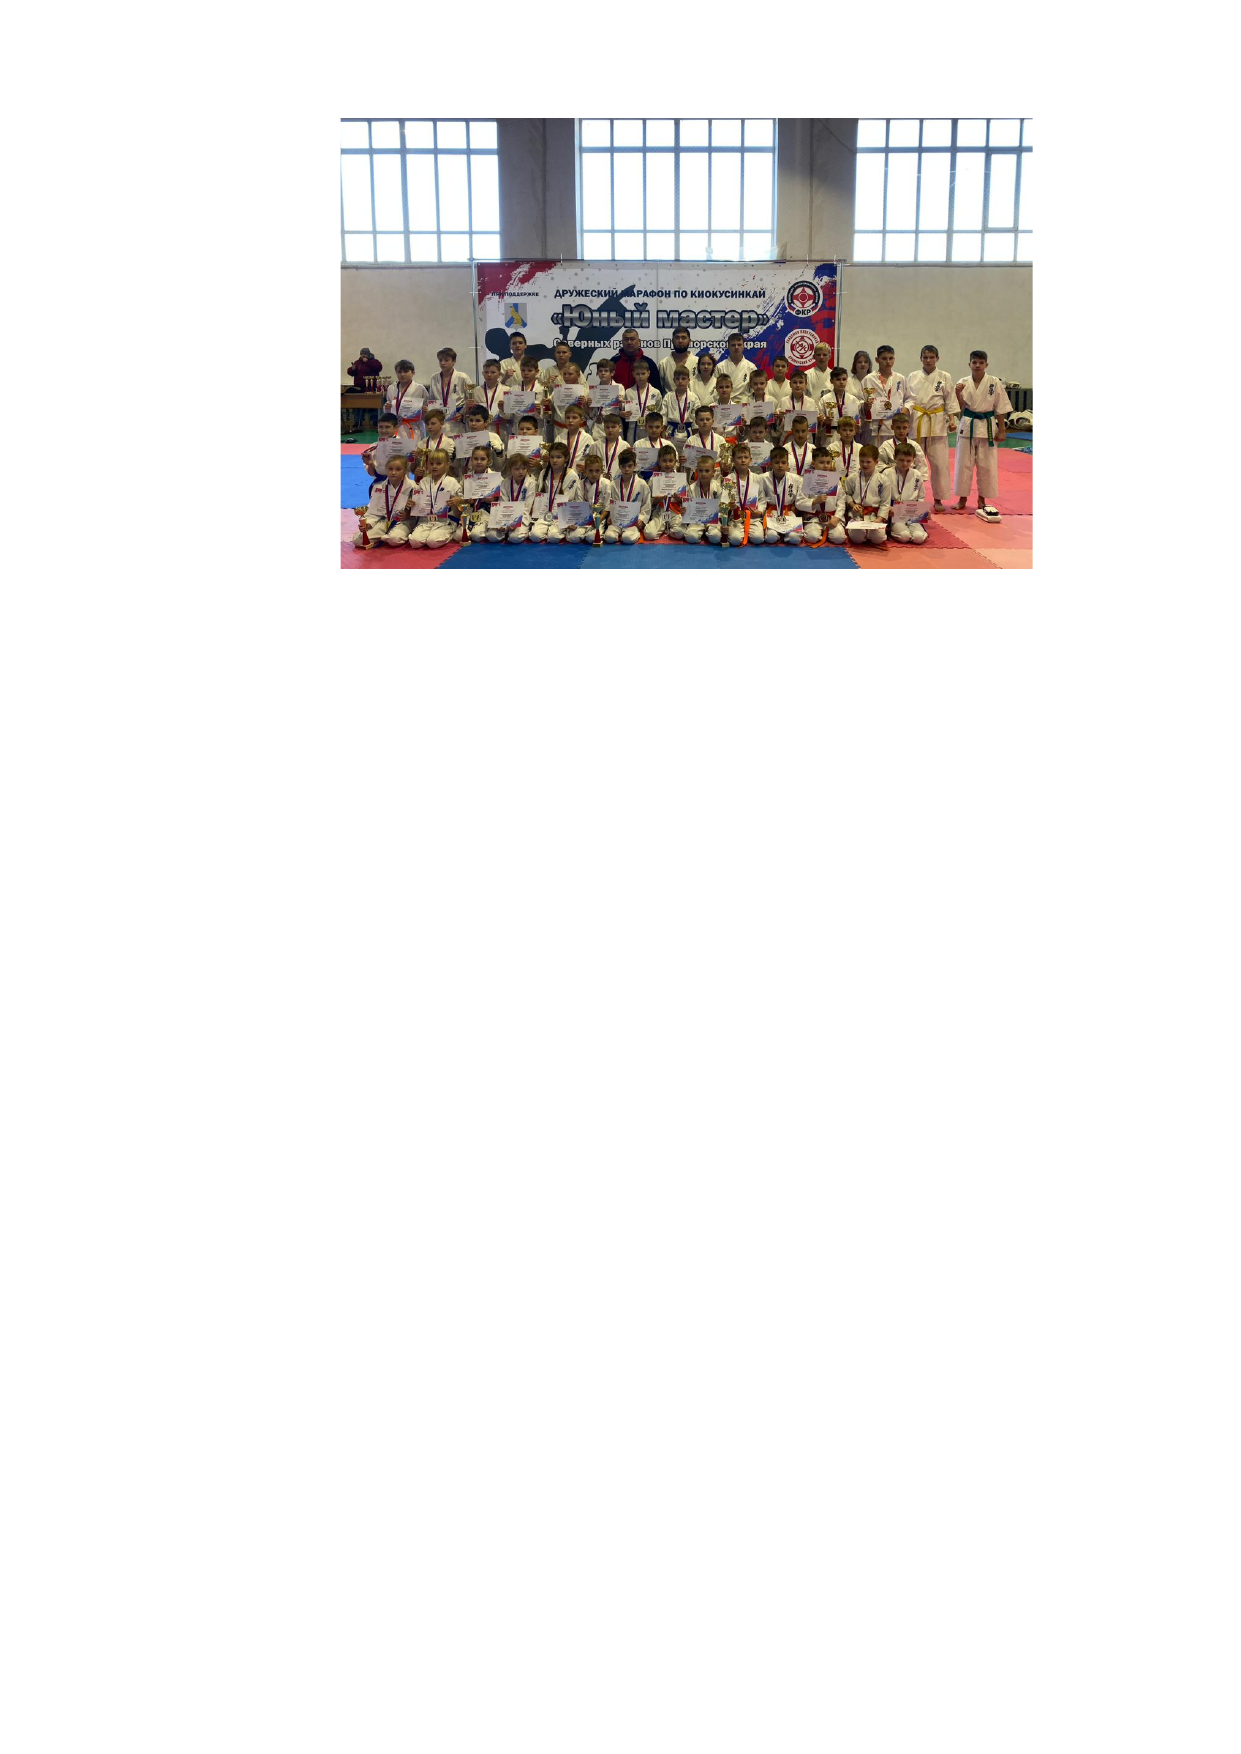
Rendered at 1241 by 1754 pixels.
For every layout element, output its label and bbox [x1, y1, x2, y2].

picture [340, 118, 1033, 569]
